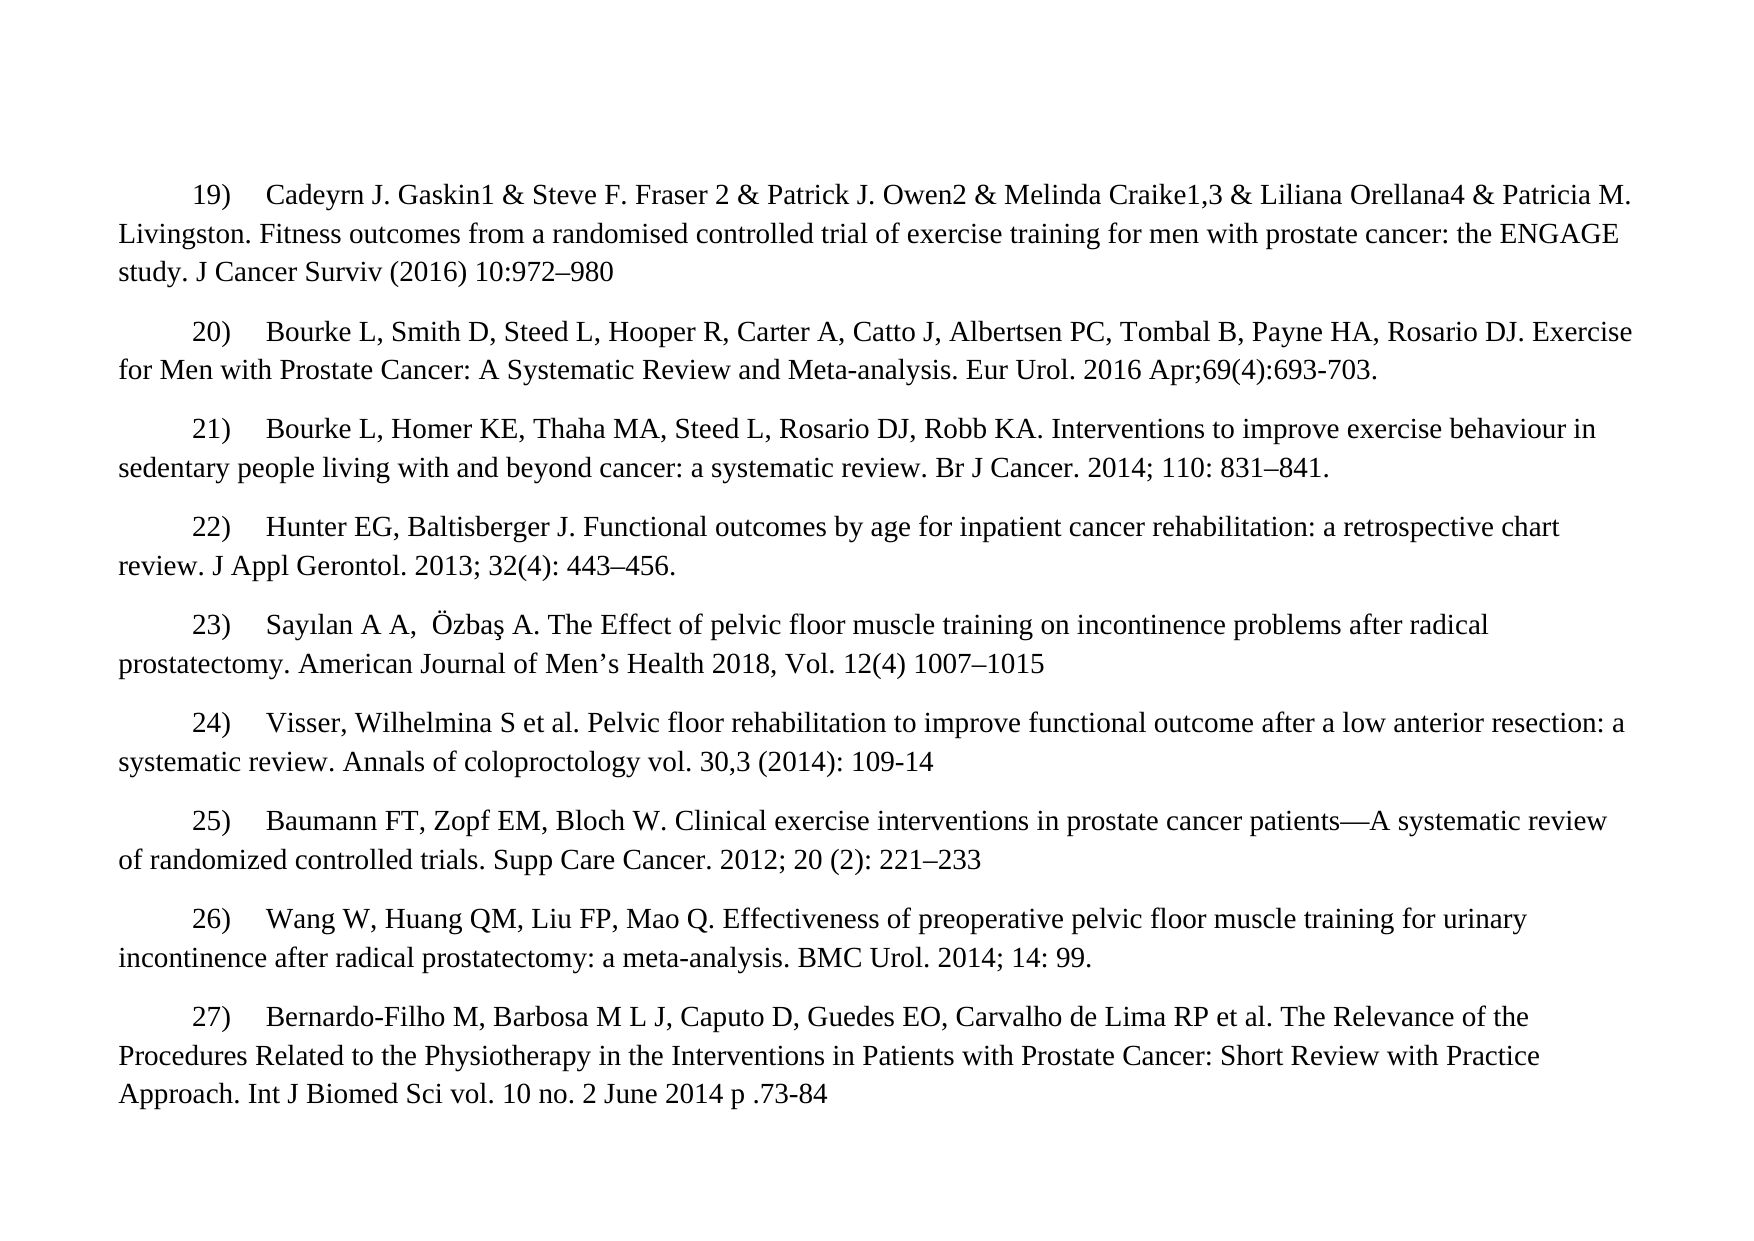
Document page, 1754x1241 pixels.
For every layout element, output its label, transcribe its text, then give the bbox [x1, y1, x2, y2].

text 26) Wang W, Huang QM, Liu FP, Mao Q. Effectiveness of preoperative pelvic floor muscle training for urinary incontinence after radical prostatectomy: a meta-analysis. BMC Urol. 2014; 14: 99. [118, 901, 1636, 973]
text 23) Sayılan А A, Özbaş A. The Effect of pelvic floor muscle training on incontinence problems after radical prostatectomy. American Journal of Men’s Health 2018, Vol. 12(4) 1007–1015 [118, 607, 1636, 679]
text 21) Bourke L, Homer KE, Thaha MA, Steed L, Rosario DJ, Robb KA. Interventions to improve exercise behaviour in sedentary people living with and beyond cancer: a systematic review. Br J Cancer. 2014; 110: 831–841. [118, 412, 1636, 484]
text 22) Hunter EG, Baltisberger J. Functional outcomes by age for inpatient cancer rehabilitation: a retrospective chart review. J Appl Gerontol. 2013; 32(4): 443–456. [118, 509, 1636, 582]
text 25) Baumann FT, Zopf EM, Bloch W. Clinical exercise interventions in prostate cancer patients—A systematic review of randomized controlled trials. Supp Care Cancer. 2012; 20 (2): 221–233 [118, 803, 1636, 875]
text 19) Cadeyrn J. Gaskin1 & Steve F. Fraser 2 & Patrick J. Owen2 & Melinda Craike1,3 & Liliana Orellana4 & Patricia M. Livingston. Fitness outcomes from a randomised controlled trial of exercise training for men with prostate cancer: the ENGAGE study. J Cancer Surviv (2016) 10:972–980 [118, 177, 1636, 288]
text 20) Bourke L, Smith D, Steed L, Hooper R, Carter A, Catto J, Albertsen PC, Tombal B, Payne HA, Rosario DJ. Exercise for Men with Prostate Cancer: A Systematic Review and Meta-analysis. Eur Urol. 2016 Apr;69(4):693-703. [118, 314, 1636, 386]
text 24) Visser, Wilhelmina S et al. Pelvic floor rehabilitation to improve functional outcome after a low anterior resection: a systematic review. Annals of coloproctology vol. 30,3 (2014): 109-14 [118, 705, 1636, 777]
text 27) Bernardo-Filho M, Barbosa M L J, Caputo D, Guedes EO, Carvalho de Lima RP et al. The Relevance of the Procedures Related to the Physiotherapy in the Interventions in Patients with Prostate Cancer: Short Review with Practice Approach. Int J Biomed Sci vol. 10 no. 2 June 2014 p .73-84 [118, 999, 1636, 1110]
